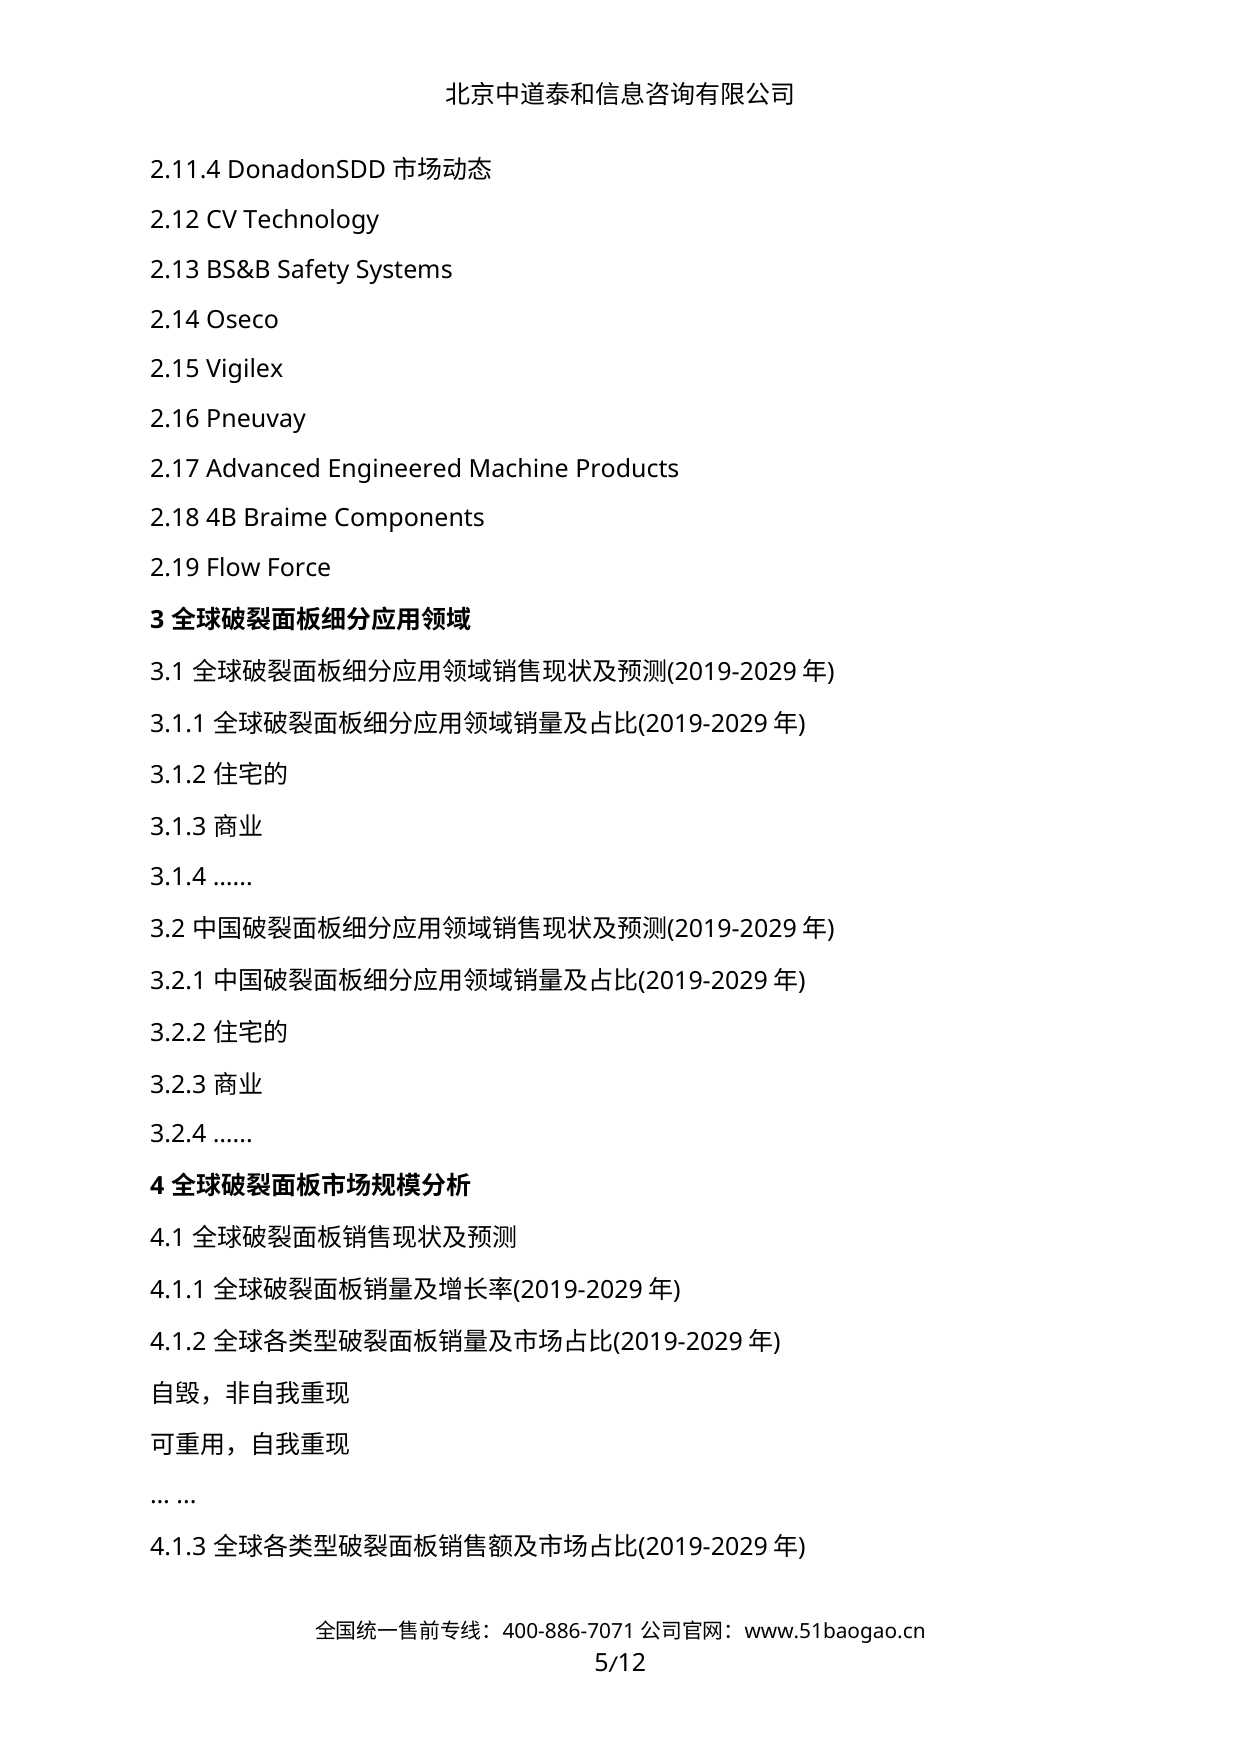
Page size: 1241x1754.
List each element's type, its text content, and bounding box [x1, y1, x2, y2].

text 3.2.1 中国破裂面板细分应用领域销量及占比(2019-2029年) [150, 960, 1090, 997]
text 2.18 4B Braime Components [150, 500, 1090, 534]
text 3.1.3 商业 [150, 807, 1090, 843]
text 4.1.3 全球各类型破裂面板销售额及市场占比(2019-2029年) [150, 1527, 1090, 1563]
text 3.1.4 …... [150, 859, 1090, 893]
text 3.2.4 …... [150, 1116, 1090, 1150]
text 4 全球破裂面板市场规模分析 [150, 1166, 1090, 1202]
text … ... [150, 1477, 1090, 1511]
text 自毁，非自我重现 [150, 1373, 1090, 1409]
text 2.13 BS&B Safety Systems [150, 252, 1090, 286]
text 3.2.2 住宅的 [150, 1012, 1090, 1048]
text 3.1.1 全球破裂面板细分应用领域销量及占比(2019-2029年) [150, 703, 1090, 739]
text 3.2 中国破裂面板细分应用领域销售现状及预测(2019-2029年) [150, 908, 1090, 945]
text 3 全球破裂面板细分应用领域 [150, 599, 1090, 636]
text 3.1.2 住宅的 [150, 755, 1090, 791]
text 2.17 Advanced Engineered Machine Products [150, 450, 1090, 484]
text 4.1 全球破裂面板销售现状及预测 [150, 1217, 1090, 1254]
text 4.1.1 全球破裂面板销量及增长率(2019-2029年) [150, 1269, 1090, 1306]
text 2.11.4 DonadonSDD 市场动态 [150, 150, 1090, 186]
text 4.1.2 全球各类型破裂面板销量及市场占比(2019-2029年) [150, 1321, 1090, 1357]
text 可重用，自我重现 [150, 1425, 1090, 1461]
text 2.15 Vigilex [150, 351, 1090, 385]
text 3.1 全球破裂面板细分应用领域销售现状及预测(2019-2029年) [150, 651, 1090, 687]
text 3.2.3 商业 [150, 1064, 1090, 1100]
text 2.16 Pneuvay [150, 401, 1090, 435]
text 2.14 Oseco [150, 301, 1090, 335]
text 2.19 Flow Force [150, 550, 1090, 584]
text 2.12 CV Technology [150, 202, 1090, 236]
